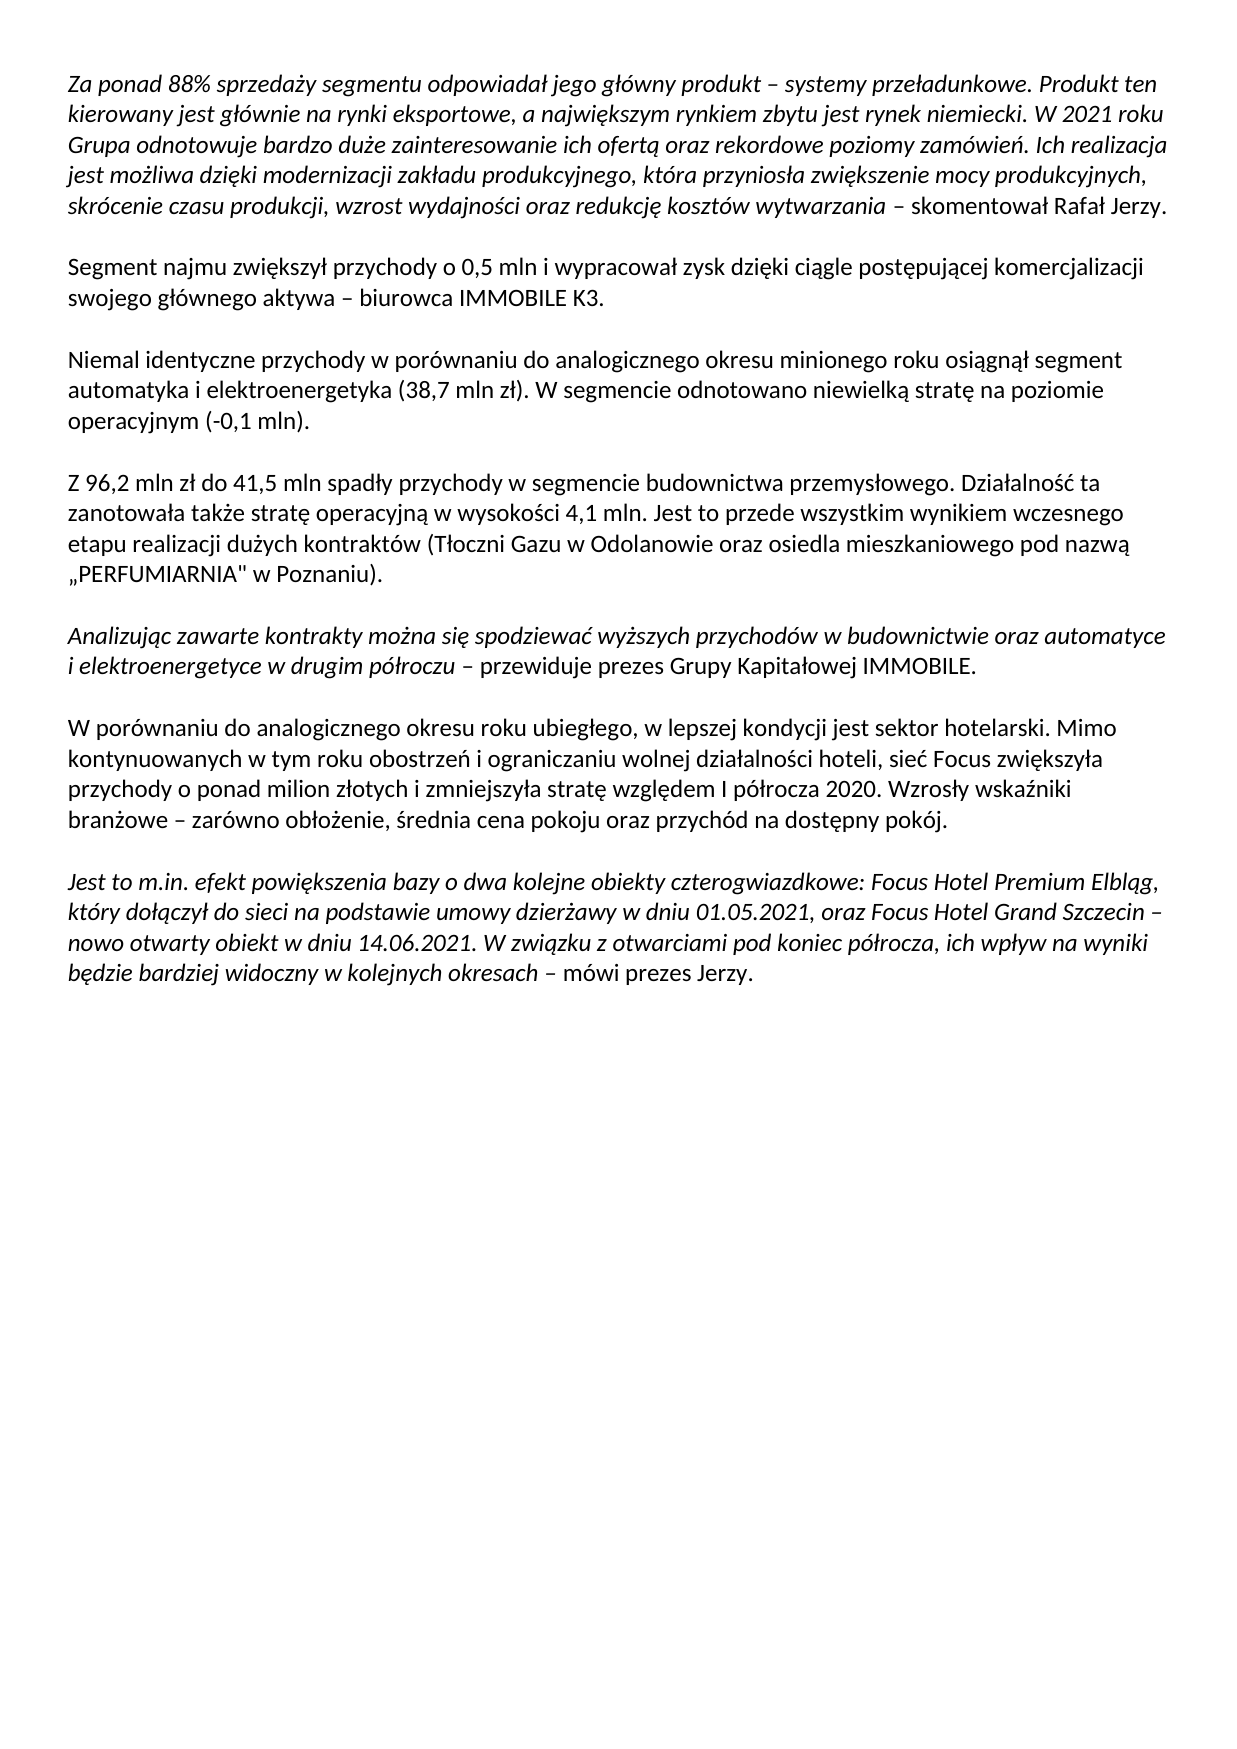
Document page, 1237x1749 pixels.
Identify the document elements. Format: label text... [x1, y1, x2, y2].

text Analizując zawarte kontrakty można się spodziewać wyższych przychodów w budownictwie oraz automatyce i elektroenergetyce w drugim półroczu – przewiduje prezes Grupy Kapitałowej IMMOBILE. [68, 620, 1169, 681]
text Za ponad 88% sprzedaży segmentu odpowiadał jego główny produkt – systemy przeładunkowe. Produkt ten kierowany jest głównie na rynki eksportowe, a największym rynkiem zbytu jest rynek niemiecki. W 2021 roku Grupa odnotowuje bardzo duże zainteresowanie ich ofertą oraz rekordowe poziomy zamówień. Ich realizacja jest możliwa dzięki modernizacji zakładu produkcyjnego, która przyniosła zwiększenie mocy produkcyjnych, skrócenie czasu produkcji, wzrost wydajności oraz redukcję kosztów wytwarzania – skomentował Rafał Jerzy. [68, 68, 1169, 220]
text Z 96,2 mln zł do 41,5 mln spadły przychody w segmencie budownictwa przemysłowego. Działalność ta zanotowała także stratę operacyjną w wysokości 4,1 mln. Jest to przede wszystkim wynikiem wczesnego etapu realizacji dużych kontraktów (Tłoczni Gazu w Odolanowie oraz osiedla mieszkaniowego pod nazwą „PERFUMIARNIA" w Poznaniu). [68, 467, 1169, 589]
text Jest to m.in. efekt powiększenia bazy o dwa kolejne obiekty czterogwiazdkowe: Focus Hotel Premium Elbląg, który dołączył do sieci na podstawie umowy dzierżawy w dniu 01.05.2021, oraz Focus Hotel Grand Szczecin – nowo otwarty obiekt w dniu 14.06.2021. W związku z otwarciami pod koniec półrocza, ich wpływ na wyniki będzie bardziej widoczny w kolejnych okresach – mówi prezes Jerzy. [68, 866, 1169, 988]
text Niemal identyczne przychody w porównaniu do analogicznego okresu minionego roku osiągnął segment automatyka i elektroenergetyka (38,7 mln zł). W segmencie odnotowano niewielką stratę na poziomie operacyjnym (-0,1 mln). [68, 344, 1169, 435]
text Segment najmu zwiększył przychody o 0,5 mln i wypracował zysk dzięki ciągle postępującej komercjalizacji swojego głównego aktywa – biurowca IMMOBILE K3. [68, 252, 1169, 313]
text W porównaniu do analogicznego okresu roku ubiegłego, w lepszej kondycji jest sektor hotelarski. Mimo kontynuowanych w tym roku obostrzeń i ograniczaniu wolnej działalności hoteli, sieć Focus zwiększyła przychody o ponad milion złotych i zmniejszyła stratę względem I półrocza 2020. Wzrosły wskaźniki branżowe – zarówno obłożenie, średnia cena pokoju oraz przychód na dostępny pokój. [68, 712, 1169, 834]
